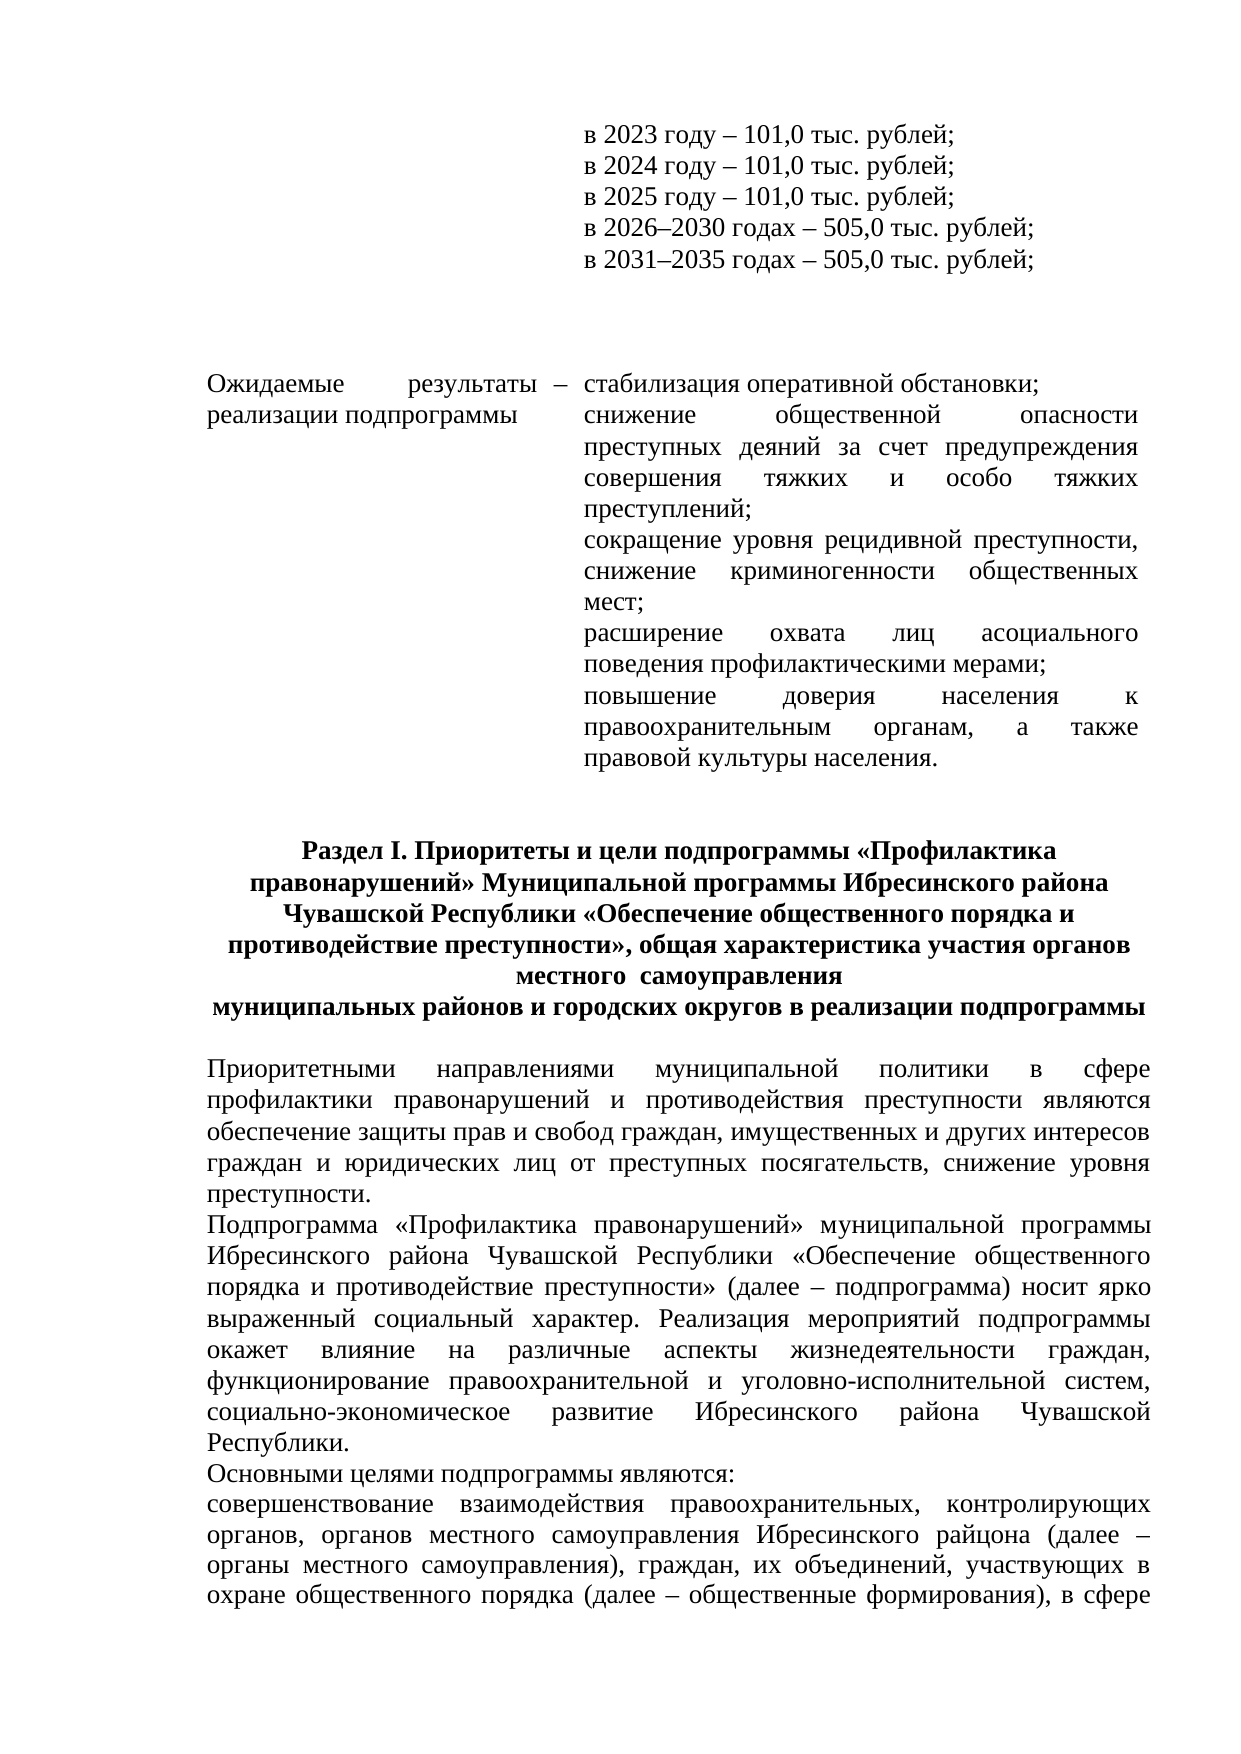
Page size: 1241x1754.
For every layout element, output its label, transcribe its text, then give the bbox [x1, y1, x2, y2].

text правонарушений» Муниципальной программы Ибресинского района Чувашской Республики «Обеспечение общественного порядка и противодействие преступности», общая характеристика участия органов местного самоуправления [207, 866, 1152, 990]
text Приоритетными направлениями муниципальной политики в сфере профилактики правонарушений и противодействия преступности являются обеспечение защиты прав и свобод граждан, имущественных и других интересов граждан и юридических лиц от преступных посягательств, снижение уровня преступности. [207, 1052, 1152, 1208]
text Основными целями подпрограммы являются: [207, 1457, 1152, 1488]
text муниципальных районов и городских округов в реализации подпрограммы [207, 990, 1152, 1021]
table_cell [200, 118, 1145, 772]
text Подпрограмма «Профилактика правонарушений» муниципальной программы Ибресинского района Чувашской Республики «Обеспечение общественного порядка и противодействие преступности» (далее – подпрограмма) носит ярко выраженный социальный характер. Реализация мероприятий подпрограммы окажет влияние на различные аспекты жизнедеятельности граждан, функционирование правоохранительной и уголовно-исполнительной систем, социально-экономическое развитие Ибресинского района Чувашской Республики. [207, 1208, 1152, 1457]
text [207, 1488, 1152, 1610]
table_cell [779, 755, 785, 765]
text Раздел I. Приоритеты и цели подпрограммы «Профилактика [207, 834, 1152, 866]
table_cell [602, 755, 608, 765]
